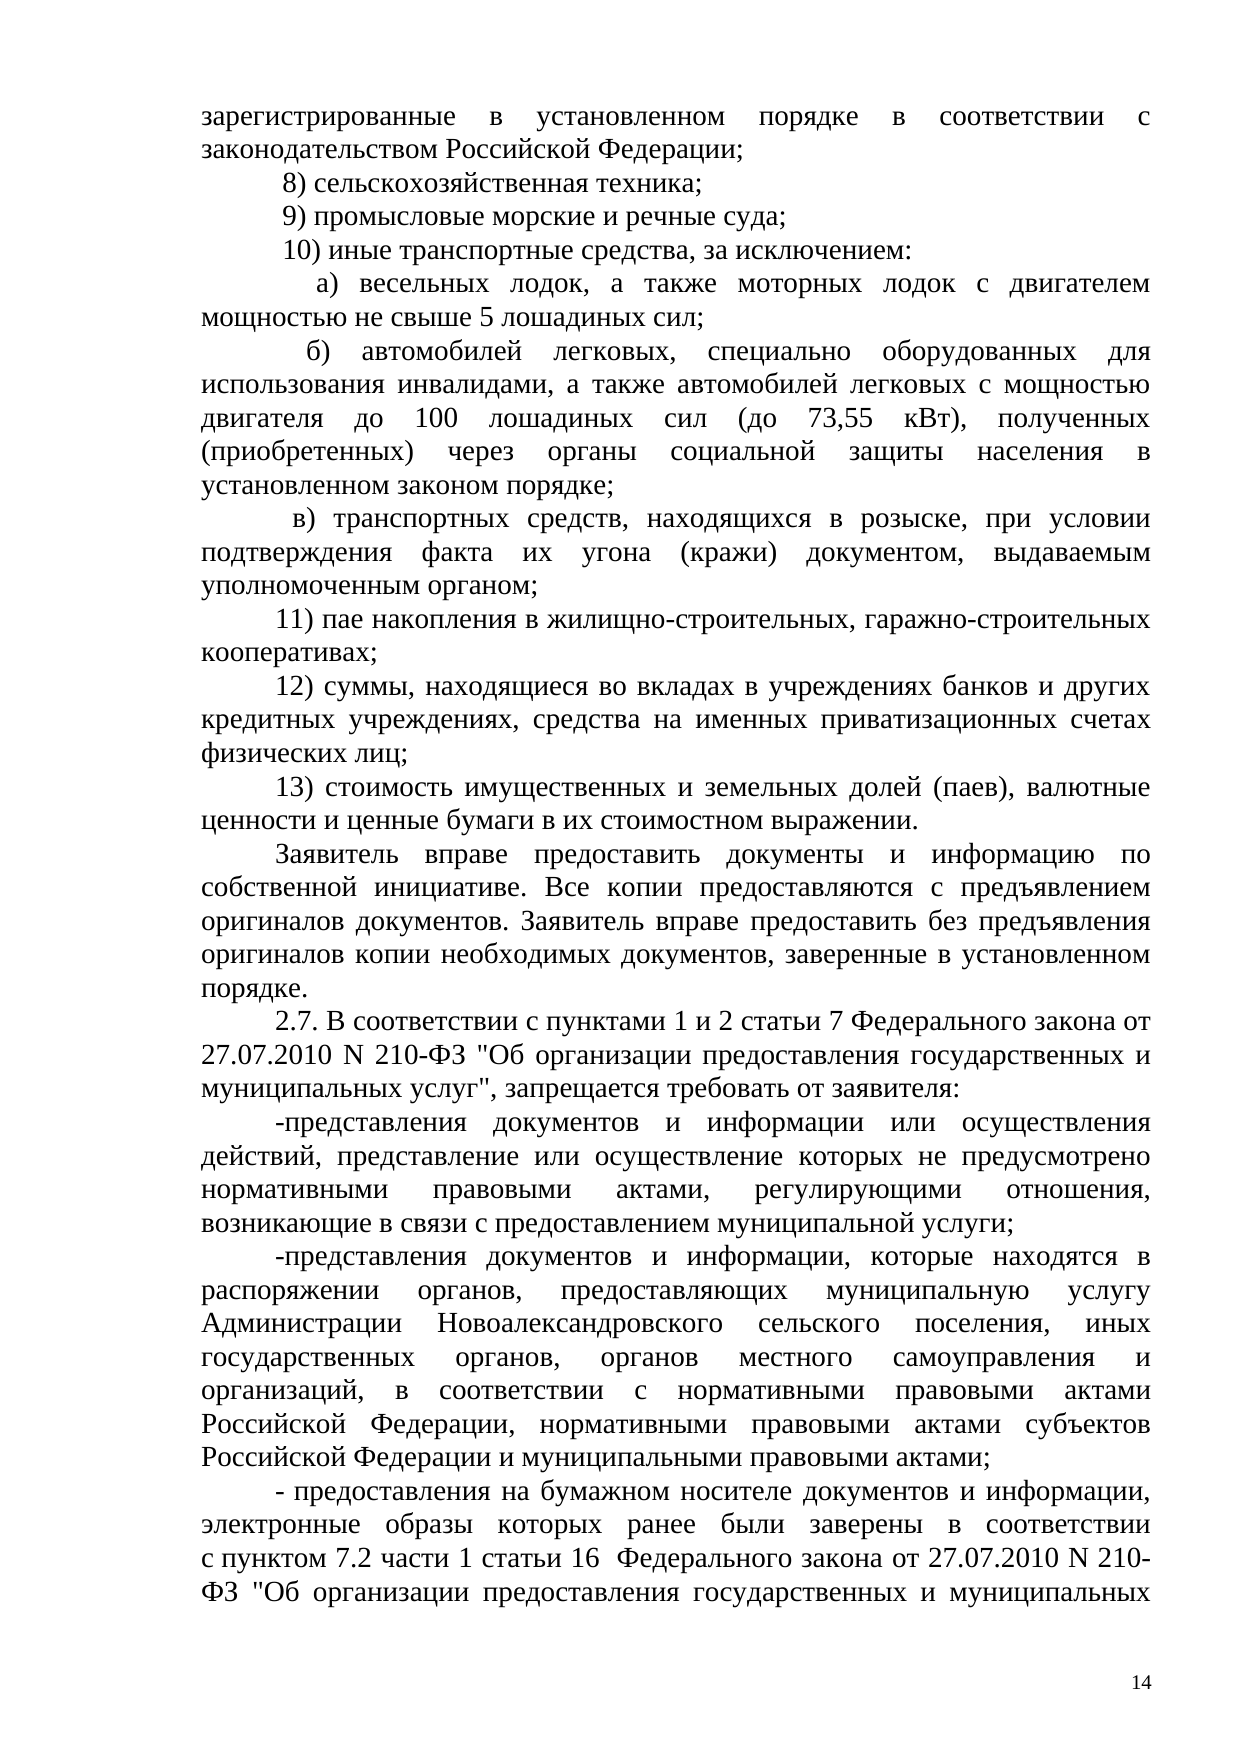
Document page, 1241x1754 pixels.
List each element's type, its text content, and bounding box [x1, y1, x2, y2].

text 12) суммы, находящиеся во вкладах в учреждениях банков и других кредитных учреждениях, средства на именных приватизационных счетах физических лиц; [201, 668, 1152, 769]
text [201, 1473, 1152, 1607]
text 13) стоимость имущественных и земельных долей (паев), валютные ценности и ценные бумаги в их стоимостном выражении. [201, 769, 1152, 836]
text 11) пае накопления в жилищно-строительных, гаражно-строительных кооперативах; [201, 601, 1152, 668]
text Заявитель вправе предоставить документы и информацию по собственной инициативе. Все копии предоставляются с предъявлением оригиналов документов. Заявитель вправе предоставить без предъявления оригиналов копии необходимых документов, заверенные в установленном порядке. [201, 836, 1152, 1003]
text -представления документов и информации или осуществления действий, представление или осуществление которых не предусмотрено нормативными правовыми актами, регулирующими отношения, возникающие в связи с предоставлением муниципальной услуги; [201, 1104, 1152, 1238]
text в) транспортных средств, находящихся в розыске, при условии подтверждения факта их угона (кражи) документом, выдаваемым уполномоченным органом; [201, 500, 1152, 601]
text 9) промысловые морские и речные суда; [201, 198, 1152, 232]
text 2.7. В соответствии с пунктами 1 и 2 статьи 7 Федерального закона от 27.07.2010 N 210-ФЗ "Об организации предоставления государственных и муниципальных услуг", запрещается требовать от заявителя: [201, 1003, 1152, 1104]
text 10) иные транспортные средства, за исключением: [201, 232, 1152, 266]
text б) автомобилей легковых, специально оборудованных для использования инвалидами, а также автомобилей легковых с мощностью двигателя до 100 лошадиных сил (до 73,55 кВт), полученных (приобретенных) через органы социальной защиты населения в установленном законом порядке; [201, 333, 1152, 500]
text 8) сельскохозяйственная техника; [201, 165, 1152, 198]
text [201, 98, 1152, 165]
text -представления документов и информации, которые находятся в распоряжении органов, предоставляющих муниципальную услугу Администрации Новоалександровского сельского поселения, иных государственных органов, органов местного самоуправления и организаций, в соответствии с нормативными правовыми актами Российской Федерации, нормативными правовыми актами субъектов Российской Федерации и муниципальными правовыми актами; [201, 1238, 1152, 1473]
text а) весельных лодок, а также моторных лодок с двигателем мощностью не свыше 5 лошадиных сил; [201, 266, 1152, 333]
